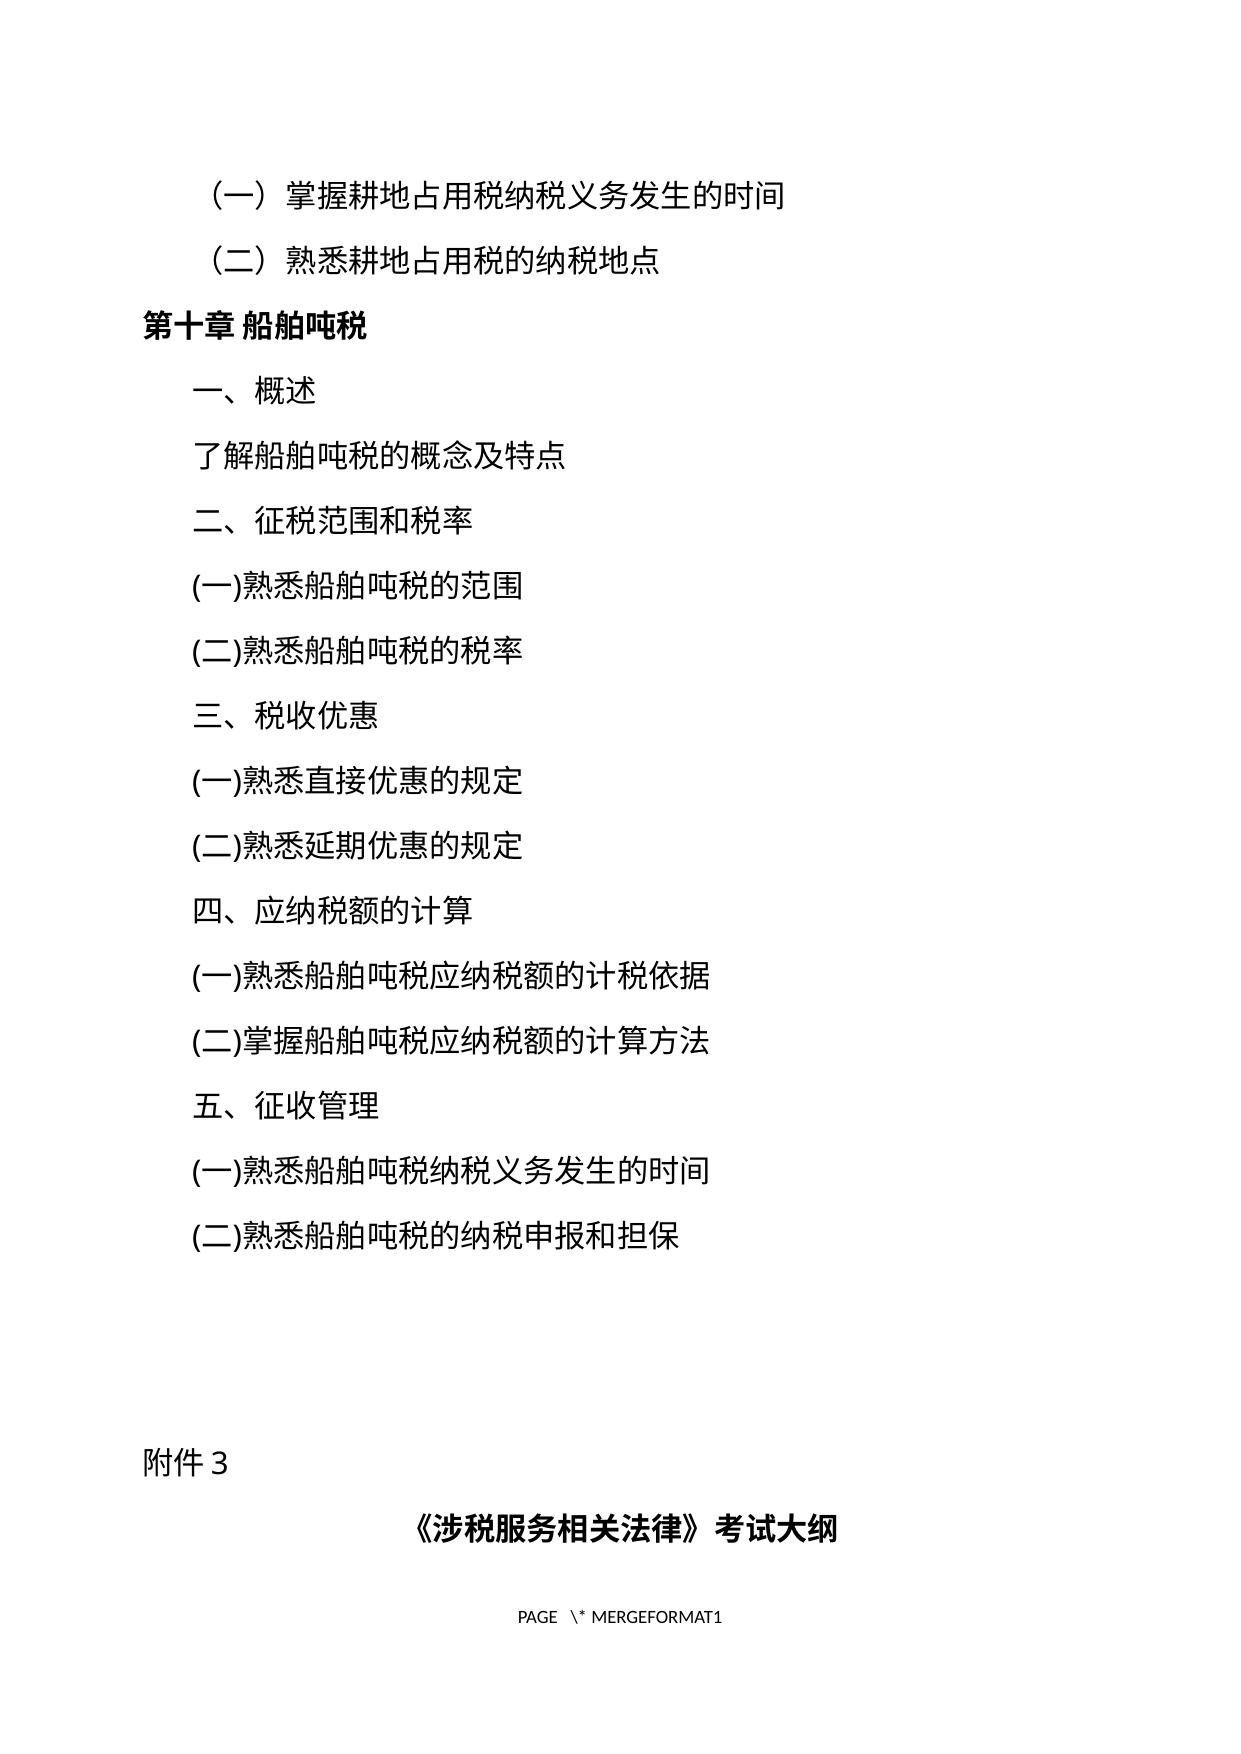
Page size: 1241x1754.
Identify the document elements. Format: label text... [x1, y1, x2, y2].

text （一）掌握耕地占用税纳税义务发生的时间 [142, 161, 1098, 226]
text 了解船舶吨税的概念及特点 [142, 421, 1098, 486]
text 一、概述 [142, 356, 1098, 421]
text (一)熟悉船舶吨税的范围 [142, 551, 1098, 616]
text 四、应纳税额的计算 [142, 876, 1098, 941]
text (一)熟悉船舶吨税纳税义务发生的时间 [142, 1136, 1098, 1201]
text (二)熟悉延期优惠的规定 [142, 811, 1098, 876]
text 《涉税服务相关法律》考试大纲 [142, 1494, 1098, 1559]
text (一)熟悉直接优惠的规定 [142, 746, 1098, 811]
text 二、征税范围和税率 [142, 486, 1098, 551]
text 附件3 [142, 1429, 1098, 1494]
text 五、征收管理 [142, 1071, 1098, 1136]
text (二)熟悉船舶吨税的纳税申报和担保 [142, 1201, 1098, 1266]
text （二）熟悉耕地占用税的纳税地点 [142, 226, 1098, 291]
text 三、税收优惠 [142, 681, 1098, 746]
text (一)熟悉船舶吨税应纳税额的计税依据 [142, 941, 1098, 1006]
text (二)掌握船舶吨税应纳税额的计算方法 [142, 1006, 1098, 1071]
text 第十章 船舶吨税 [142, 291, 1098, 356]
text (二)熟悉船舶吨税的税率 [142, 616, 1098, 681]
